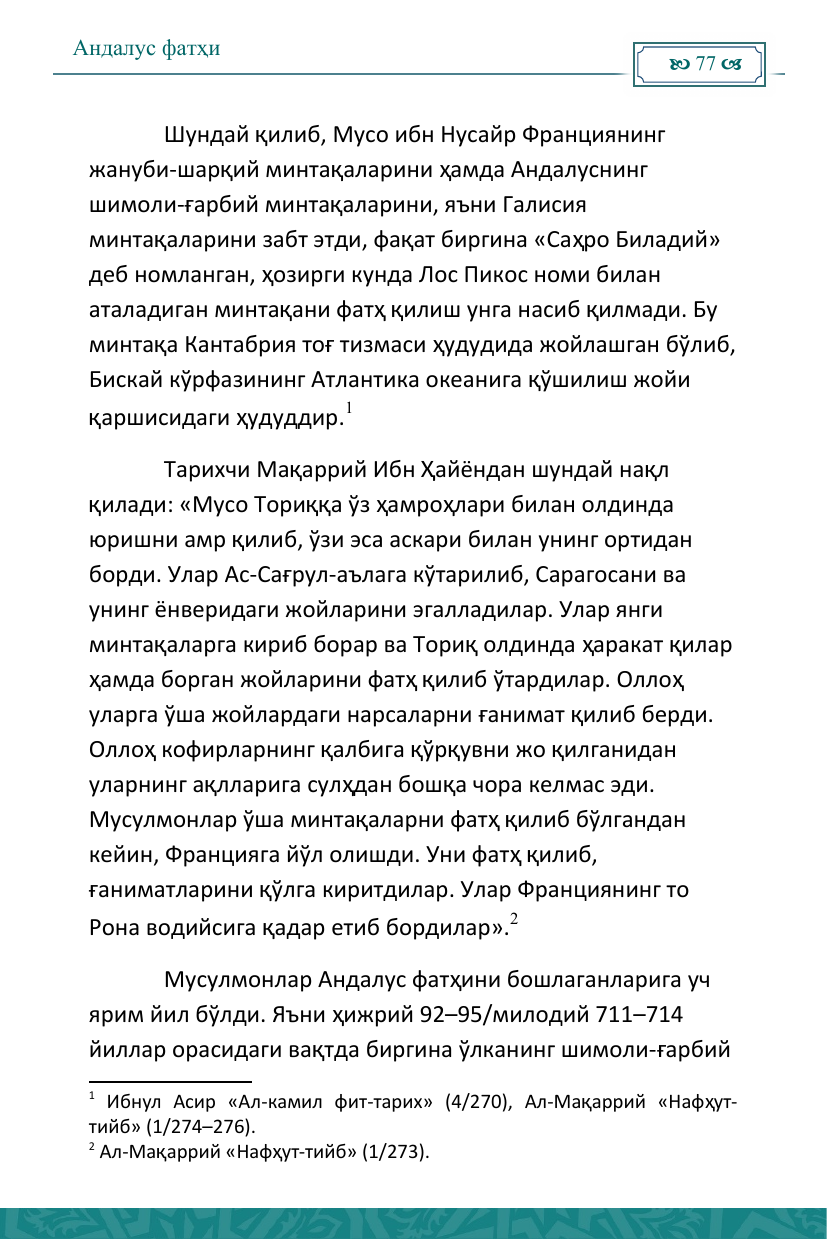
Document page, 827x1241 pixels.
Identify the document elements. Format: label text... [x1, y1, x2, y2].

text Шундай қилиб, Мусо ибн Нусайр Франциянинг жануби-шарқий минтақаларини ҳамда Андалуснинг шимоли-ғарбий минтақаларини, яъни Галисия минтақаларини забт этди, фақат биргина «Саҳро Биладий» деб номланган, ҳозирги кунда Лос Пикос номи билан аталадиган минтақани фатҳ қилиш унга насиб қилмади. Бу минтақа Кантабрия тоғ тизмаси ҳудудида жойлашган бўлиб, Бискай кўрфазининг Атлантика океанига қўшилиш жойи қаршисидаги ҳудуддир. [89, 118, 738, 432]
text Тарихчи Мақаррий Ибн Ҳайёндан шундай нақл қилади: «Мусо Ториққа ўз ҳамроҳлари билан олдинда юришни амр қилиб, ўзи эса аскари билан унинг ортидан борди. Улар Ас-Сағрул-аълага кўтарилиб, Сарагосани ва унинг ёнверидаги жойларини эгалладилар. Улар янги минтақаларга кириб борар ва Ториқ олдинда ҳаракат қилар ҳамда борган жойларини фатҳ қилиб ўтардилар. Оллоҳ уларга ўша жойлардаги нарсаларни ғанимат қилиб берди. Оллоҳ кофирларнинг қалбига қўрқувни жо қилганидан уларнинг ақлларига сулҳдан бошқа чора келмас эди. Мусулмонлар ўша минтақаларни фатҳ қилиб бўлгандан кейин, Францияга йўл олишди. Уни фатҳ қилиб, ғаниматларини қўлга киритдилар. Улар Франциянинг то Рона водийсига қадар етиб бордилар». [89, 453, 738, 942]
picture [0, 1208, 827, 1239]
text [89, 963, 738, 1064]
